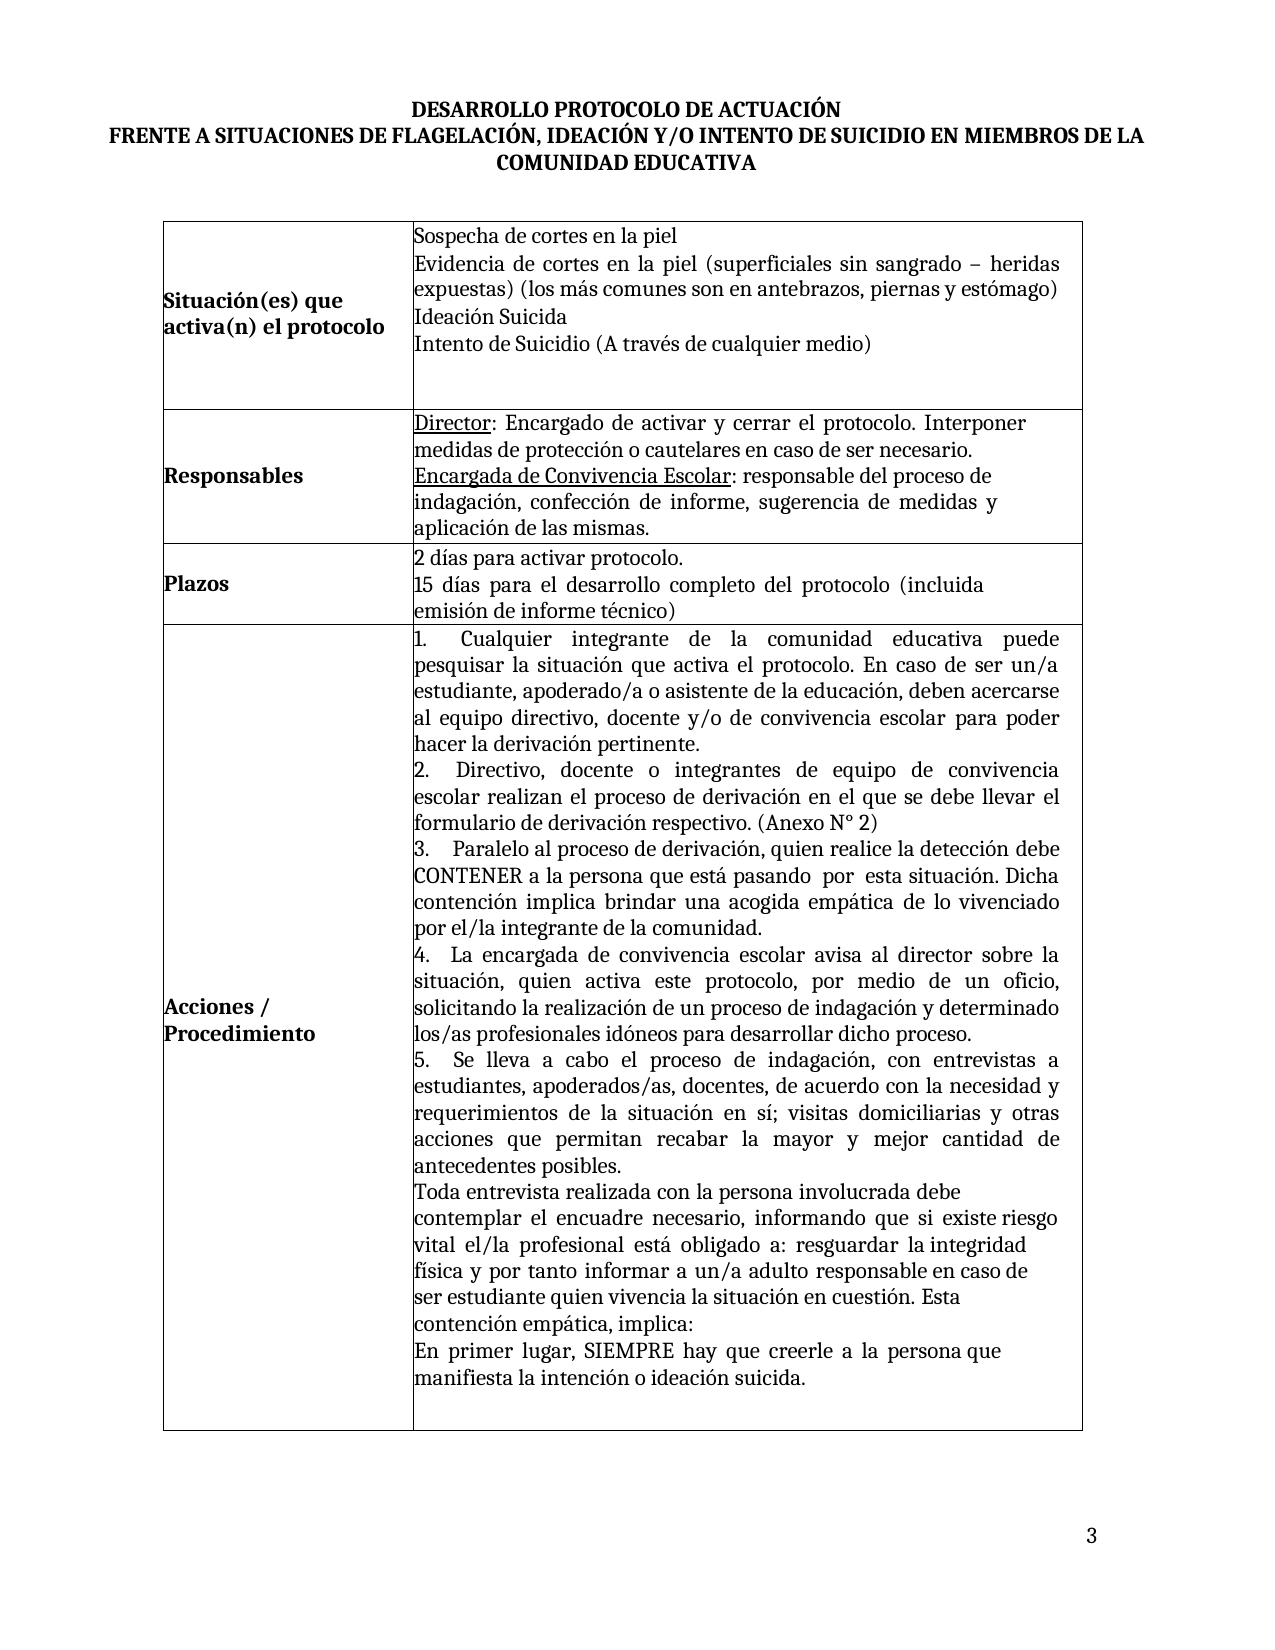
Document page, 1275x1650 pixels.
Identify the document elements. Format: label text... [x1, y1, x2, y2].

table_cell Plazos [164, 544, 413, 624]
table_cell Cualquier integrante de la comunidad educativa puede pesquisar la situación que activa el protocolo. En caso de ser un/a estudiante, apoderado/a o asistente de la educación, deben acercarse al equipo directivo, docente y/o de convivencia escolar para poder hacer la derivación pertinente. Directivo, docente o integrantes de equipo de convivencia escolar realizan el proceso de derivación en el que se debe llevar el formulario de derivación respectivo. (Anexo N° 2) Paralelo al proceso de derivación, quien realice la detección debe CONTENER a la persona que está pasando por esta situación. Dicha contención implica brindar una acogida empática de lo vivenciado por el/la integrante de la comunidad. La encargada de convivencia escolar avisa al director sobre la situación, quien activa este protocolo, por medio de un oficio, solicitando la realización de un proceso de indagación y determinado los/as profesionales idóneos para desarrollar dicho proceso. Se lleva a cabo el proceso de indagación, con entrevistas a estudiantes, apoderados/as, docentes, de acuerdo con la necesidad y requerimientos de la situación en sí; visitas domiciliarias y otras acciones que permitan recabar la mayor y mejor cantidad de antecedentes posibles. Toda entrevista realizada con la persona involucrada debe contemplar el encuadre necesario, informando que si existe riesgo vital el/la profesional está obligado a: resguardar la integridad física y por tanto informar a un/a adulto responsable en caso de ser estudiante quien vivencia la situación en cuestión. Esta contención empática, implica: - En primer lugar, SIEMPRE hay que creerle a la persona que manifiesta la intención o ideación suicida. [414, 625, 1082, 1430]
table_cell Responsables [164, 410, 413, 543]
text FRENTE A SITUACIONES DE FLAGELACIÓN, IDEACIÓN Y/O INTENTO DE SUICIDIO EN MIEMBROS DE LA COMUNIDAD EDUCATIVA [89, 123, 1164, 176]
table_header Sospecha de cortes en la piel Evidencia de cortes en la piel (superficiales sin sangrado – heridas expuestas) (los más comunes son en antebrazos, piernas y estómago) Ideación Suicida Intento de Suicidio (A través de cualquier medio) [414, 222, 1082, 409]
table_cell Director: Encargado de activar y cerrar el protocolo. Interponer medidas de protección o cautelares en caso de ser necesario. Encargada de Convivencia Escolar: responsable del proceso de indagación, confección de informe, sugerencia de medidas y aplicación de las mismas. [414, 410, 1082, 543]
table_cell 2 días para activar protocolo. 15 días para el desarrollo completo del protocolo (incluida emisión de informe técnico) [414, 544, 1082, 624]
text DESARROLLO PROTOCOLO DE ACTUACIÓN [89, 96, 1164, 123]
table_header Situación(es) que activa(n) el protocolo [164, 222, 413, 409]
table_cell Acciones / Procedimiento [164, 625, 413, 1430]
